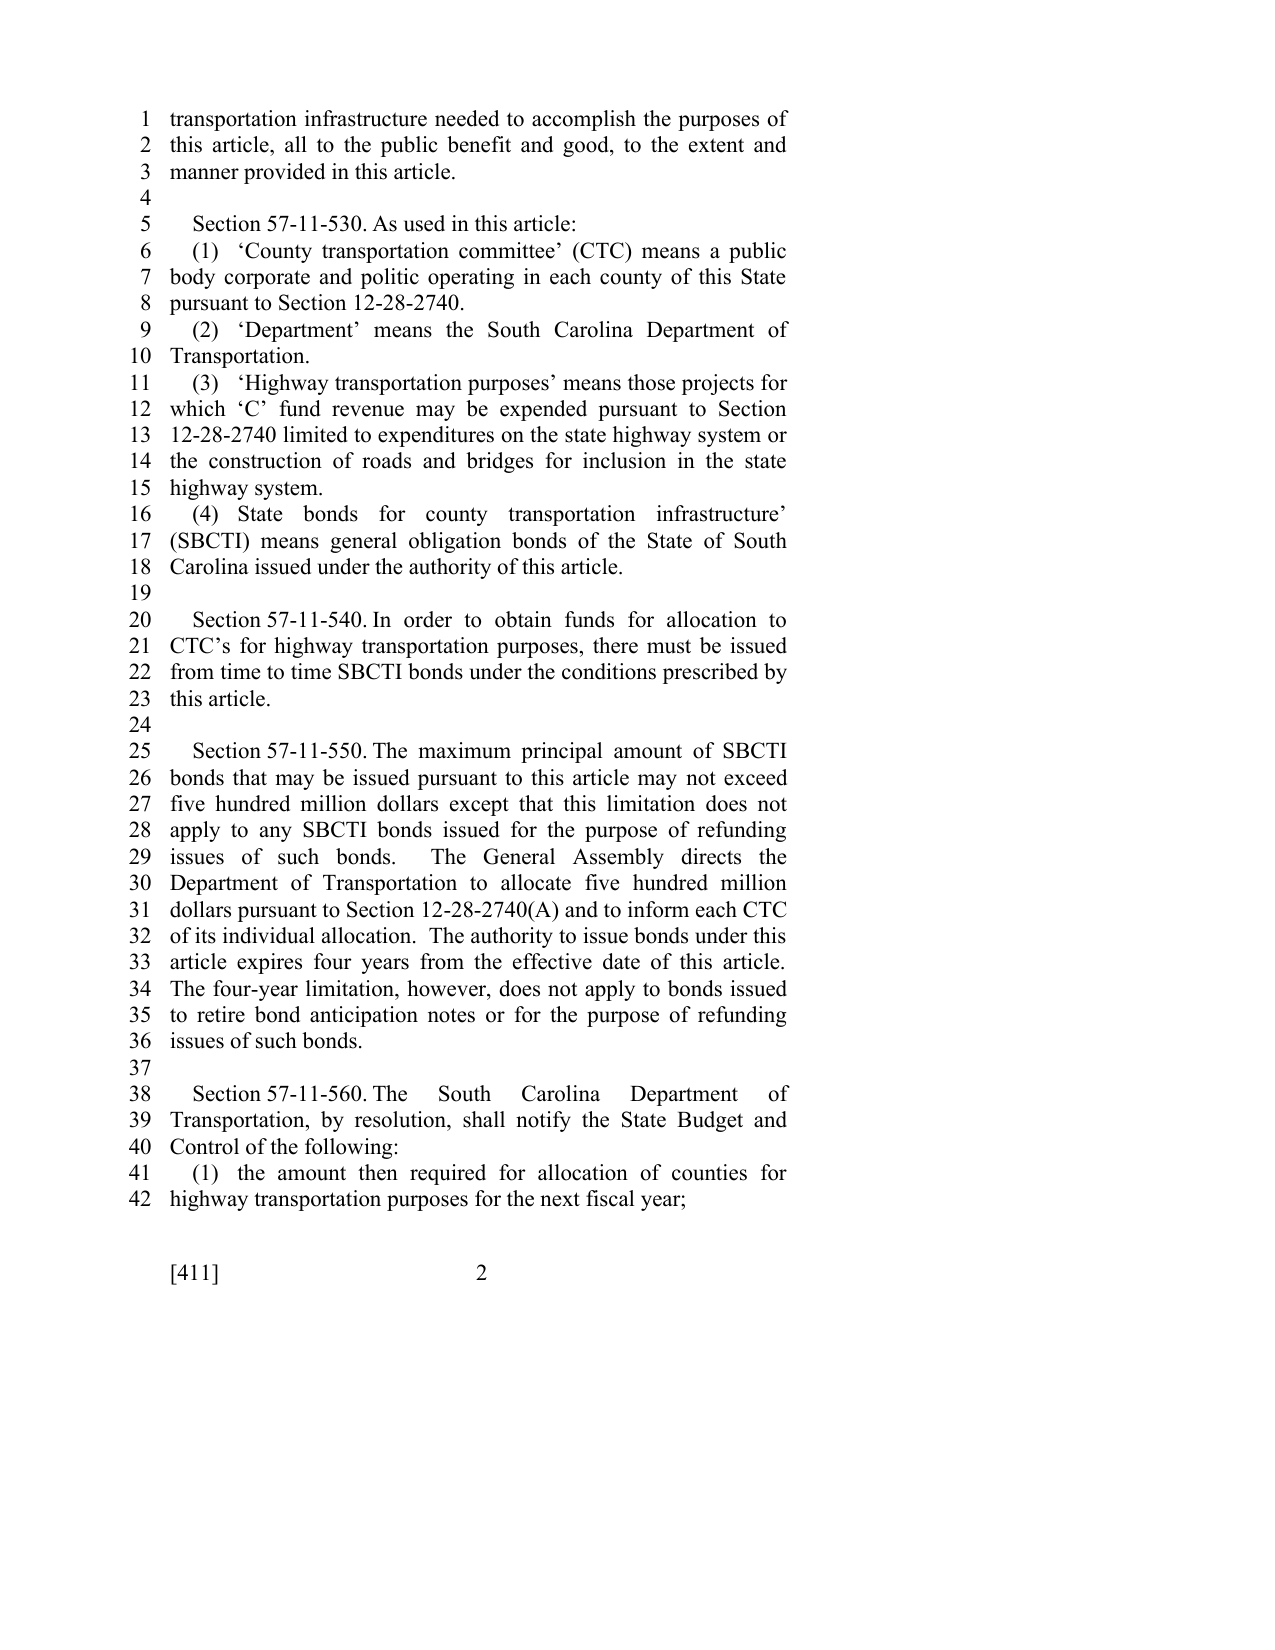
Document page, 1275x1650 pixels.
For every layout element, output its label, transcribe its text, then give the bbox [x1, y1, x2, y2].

text (3) ‘Highway transportation purposes’ means those projects for which ‘C’ fund revenue may be expended pursuant to Section 12-28-2740 limited to expenditures on the state highway system or the construction of roads and bridges for inclusion in the state highway system. [169, 368, 787, 500]
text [169, 105, 787, 184]
text (1) the amount then required for allocation of counties for highway transportation purposes for the next fiscal year; [169, 1159, 787, 1212]
text Section 57-11-530. As used in this article: [169, 210, 787, 237]
text Section 57-11-540. In order to obtain funds for allocation to CTC’s for highway transportation purposes, there must be issued from time to time SBCTI bonds under the conditions prescribed by this article. [169, 606, 787, 711]
text (1) ‘County transportation committee’ (CTC) means a public body corporate and politic operating in each county of this State pursuant to Section 12-28-2740. [169, 237, 787, 316]
text (4) State bonds for county transportation infrastructure’ (SBCTI) means general obligation bonds of the State of South Carolina issued under the authority of this article. [169, 500, 787, 579]
text (2) ‘Department’ means the South Carolina Department of Transportation. [169, 316, 787, 368]
text Section 57-11-560. The South Carolina Department of Transportation, by resolution, shall notify the State Budget and Control of the following: [169, 1080, 787, 1159]
text Section 57-11-550. The maximum principal amount of SBCTI bonds that may be issued pursuant to this article may not exceed five hundred million dollars except that this limitation does not apply to any SBCTI bonds issued for the purpose of refunding issues of such bonds. The General Assembly directs the Department of Transportation to allocate five hundred million dollars pursuant to Section 12-28-2740(A) and to inform each CTC of its individual allocation. The authority to issue bonds under this article expires four years from the effective date of this article. The four-year limitation, however, does not apply to bonds issued to retire bond anticipation notes or for the purpose of refunding issues of such bonds. [169, 737, 787, 1054]
